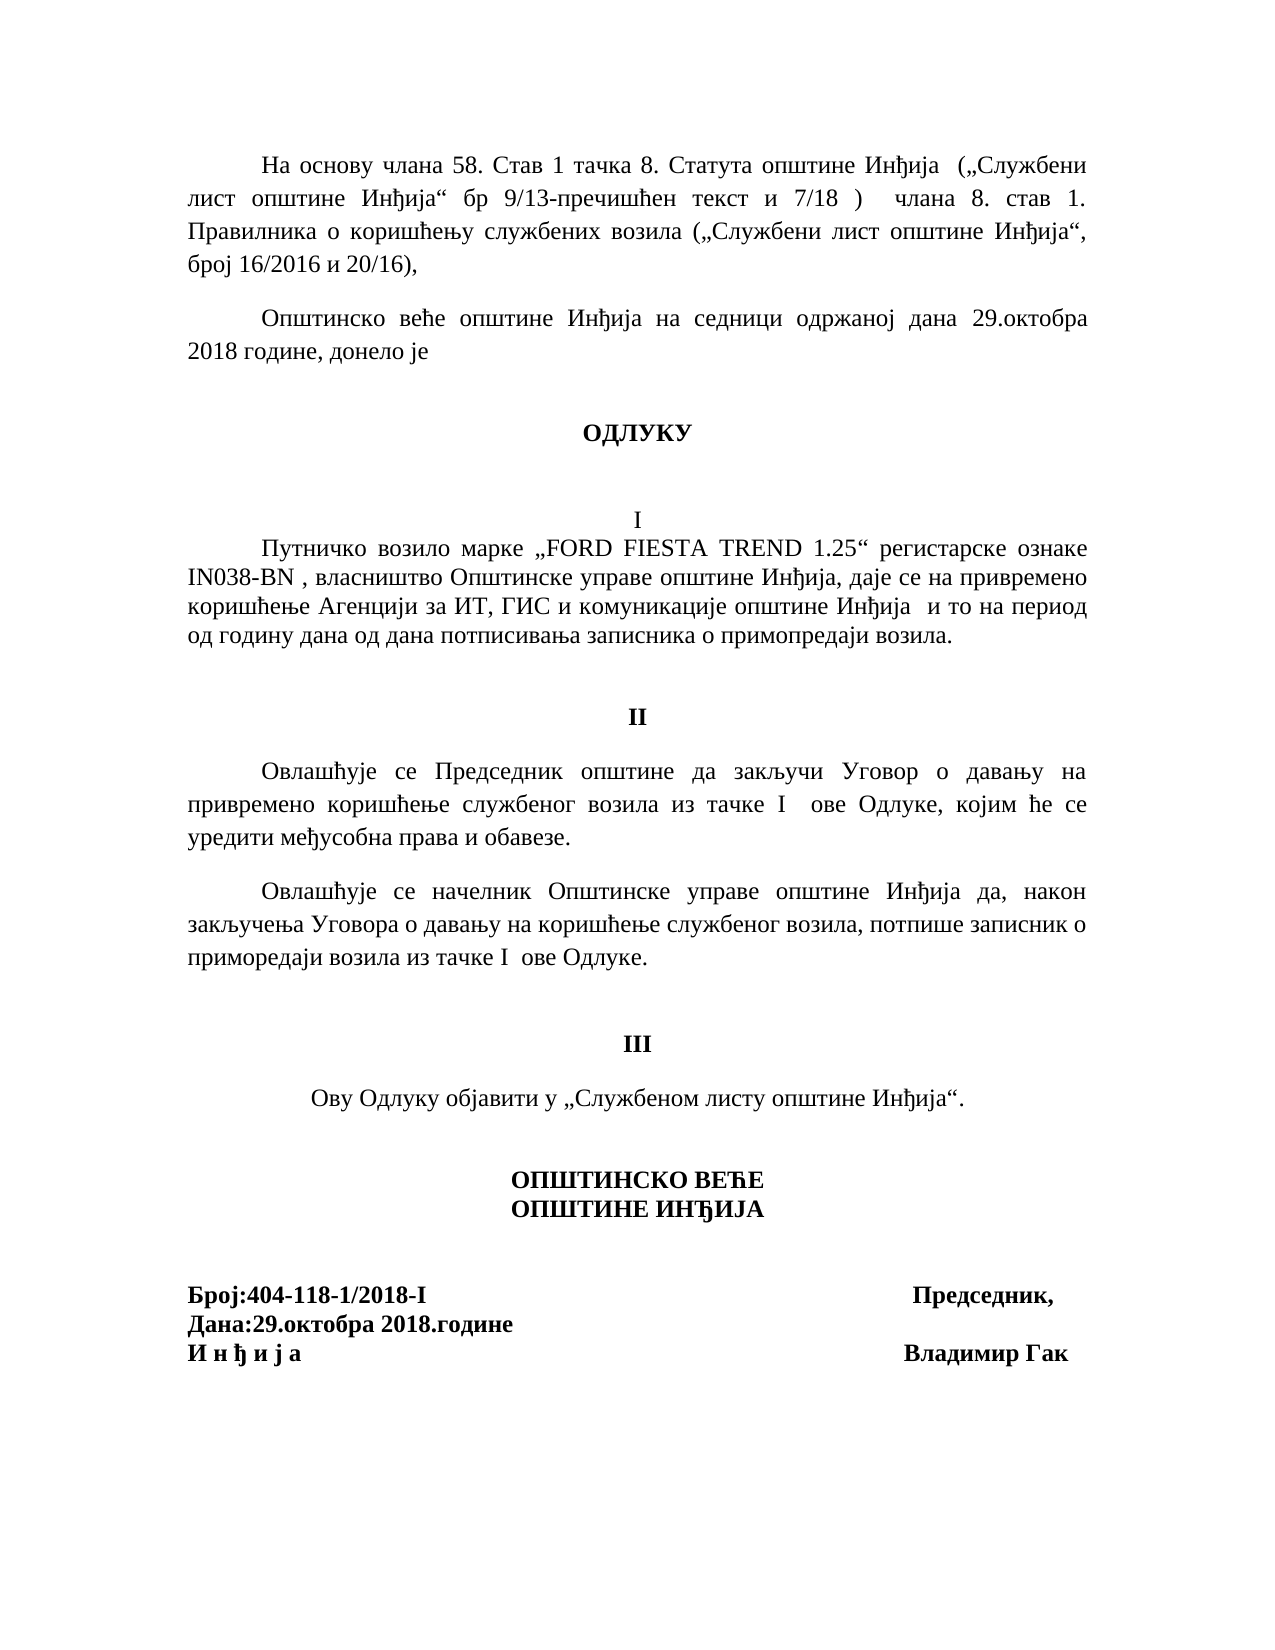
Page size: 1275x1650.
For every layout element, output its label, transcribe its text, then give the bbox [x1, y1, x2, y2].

text I [187, 505, 1087, 533]
text Дана:29.октобра 2018.године [187, 1309, 1087, 1338]
text Број:404-118-1/2018-I Председник, [187, 1281, 1087, 1309]
text Општинско веће општине Инђија на седници одржаној дана 29.октобра 2018 године, донело је [187, 303, 1087, 365]
text III [187, 996, 1087, 1058]
text И н ђ и ј а Владимир Гак [187, 1338, 1087, 1396]
text Овлашћује се начелник Општинске управе општине Инђија да, након закључења Уговора о давању на коришћење службеног возила, потпише записник о приморедаји возила из тачке I ове Одлуке. [187, 876, 1087, 971]
text Овлашћује се Председник општине да закључи Уговор о давању на привремено коришћење службеног возила из тачке I ове Одлуке, којим ће се уредити међусобна права и обавезе. [187, 756, 1087, 851]
text Ову Одлуку објавити у „Службеном листу општине Инђија“. [187, 1083, 1087, 1112]
text ОПШТИНСКО ВЕЋЕ [187, 1166, 1087, 1194]
text ОДЛУКУ [187, 418, 1087, 447]
text II [187, 702, 1087, 731]
text Путничко возило марке „FORD FIESTA TREND 1.25“ регистарске ознаке IN038-BN , власништво Општинске управе општине Инђија, даје се на привремено коришћење Агенцији за ИТ, ГИС и комуникације општине Инђија и то на период од годину дана од дана потписивања записника о примопредаји возила. [187, 533, 1087, 648]
text ОПШТИНЕ ИНЂИЈА [187, 1194, 1087, 1223]
text На основу члана 58. Став 1 тачка 8. Статута општине Инђија („Службени лист општине Инђија“ бр 9/13-пречишћен текст и 7/18 ) члана 8. став 1. Правилника о коришћењу службених возила („Службени лист општине Инђија“, број 16/2016 и 20/16), [187, 150, 1087, 278]
